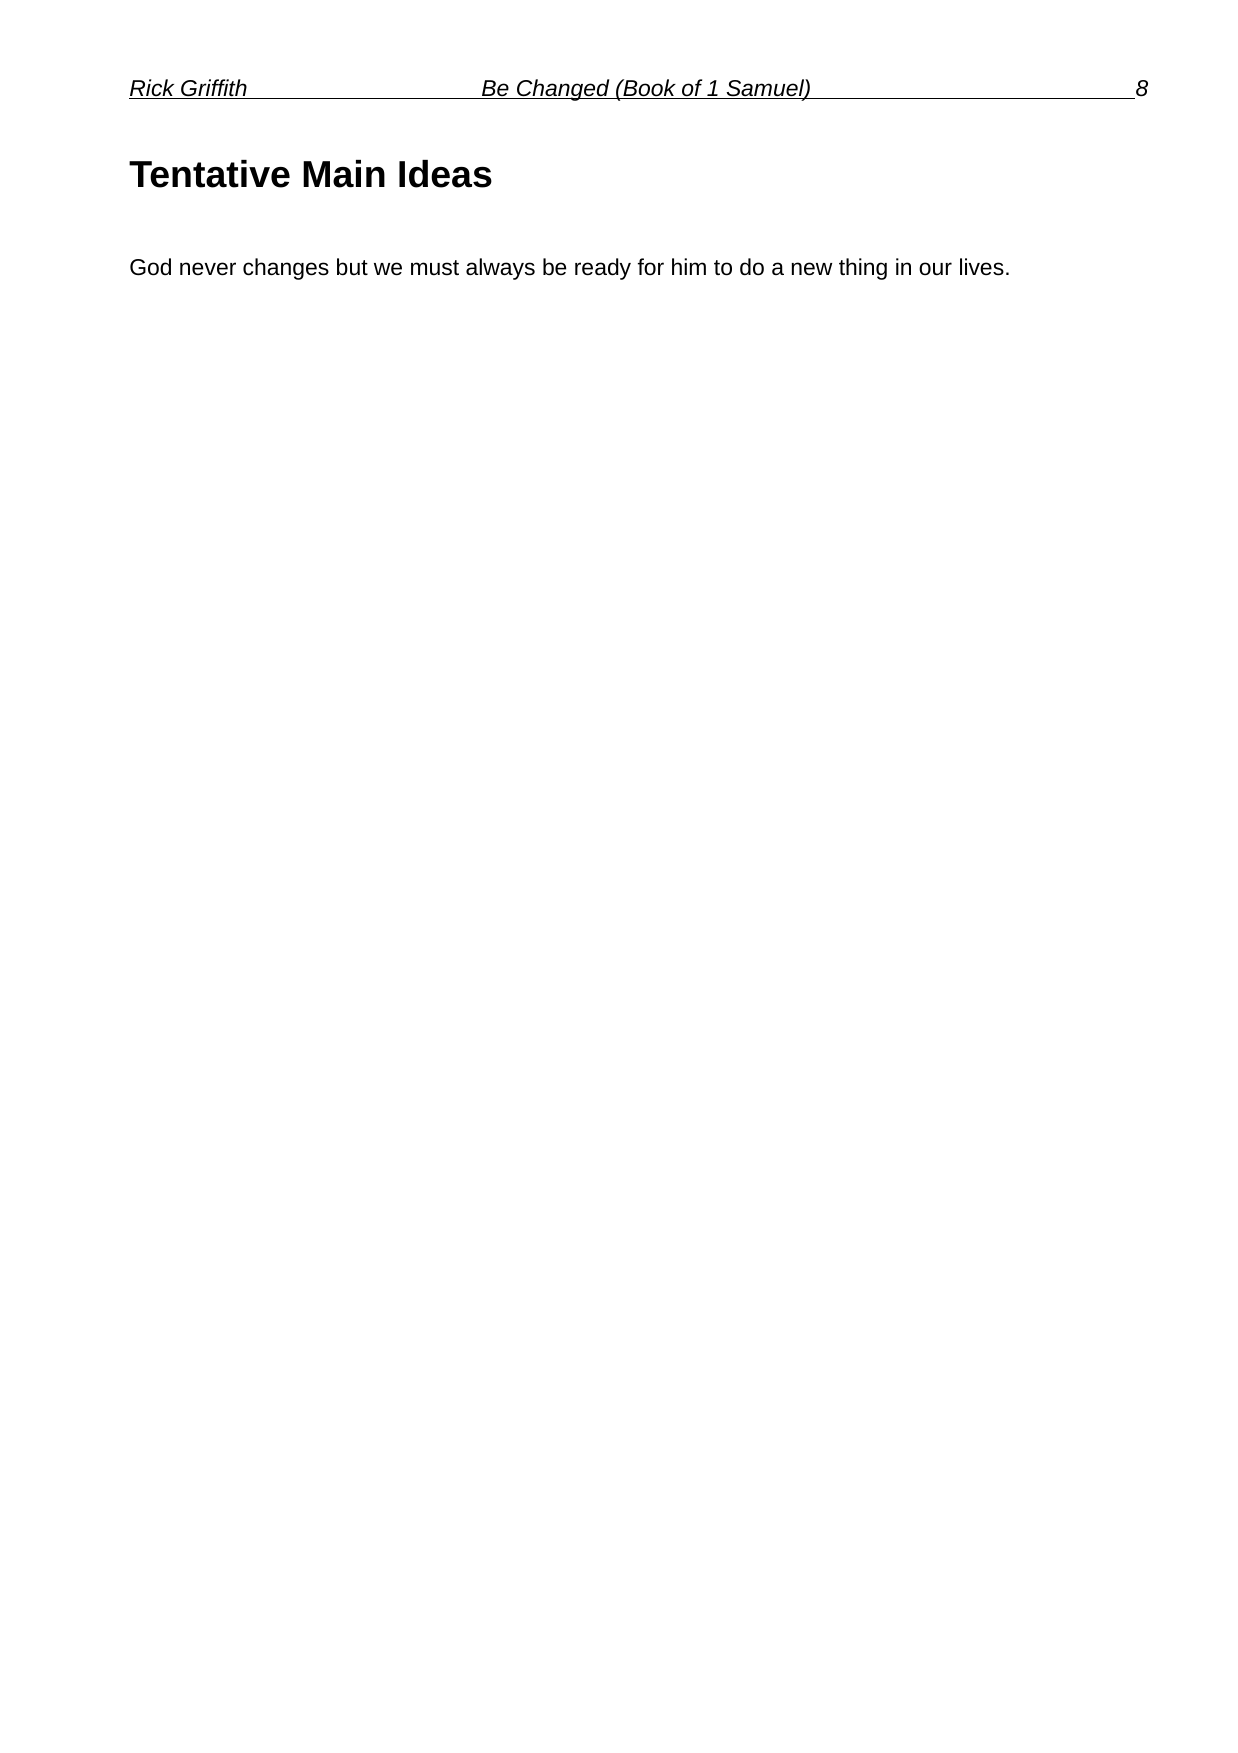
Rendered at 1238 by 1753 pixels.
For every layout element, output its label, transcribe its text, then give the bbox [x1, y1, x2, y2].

subtitle God never changes but we must always be ready for him to do a new thing in our lives. [129, 253, 1172, 280]
subtitle Tentative Main Ideas [129, 153, 1172, 196]
